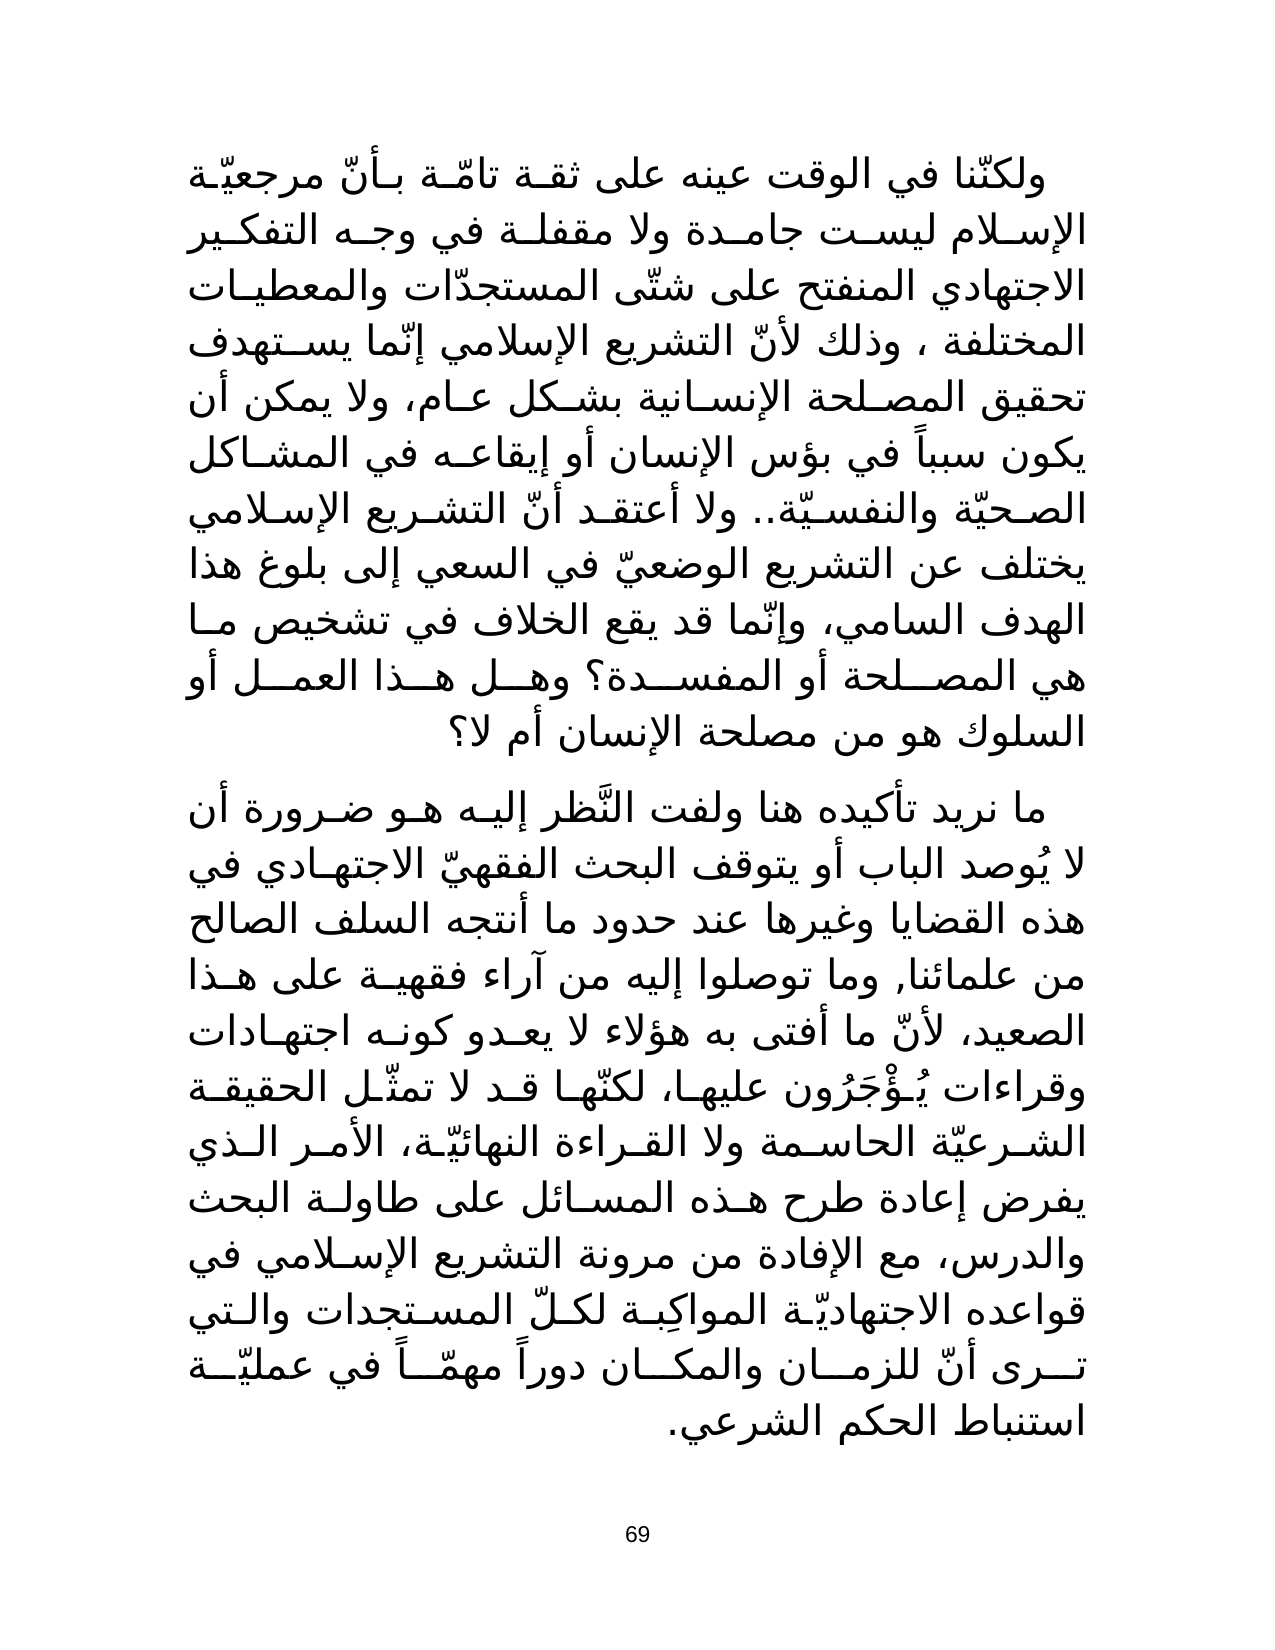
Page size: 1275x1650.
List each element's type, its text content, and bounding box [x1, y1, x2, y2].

text ما نريد تأكيده هنا ولفت النَّظر إليه هو ضرورة أن لا يُوصد الباب أو يتوقف البحث الفقهيّ الاجتهادي في هذه القضايا وغيرها عند حدود ما أنتجه السلف الصالح من علمائنا, وما توصلوا إليه من آراء فقهية على هذا الصعيد، لأنّ ما أفتى به هؤلاء لا يعدو كونه اجتهادات وقراءات يُؤْجَرُون عليها، لكنّها قد لا تمثّل الحقيقة الشرعيّة الحاسمة ولا القراءة النهائيّة، الأمر الذي يفرض إعادة طرح هذه المسائل على طاولة البحث والدرس، مع الإفادة من مرونة التشريع الإسلامي في قواعده الاجتهاديّة المواكِبة لكلّ المستجدات والتي ترى أنّ للزمان والمكان دوراً مهمّاً في عمليّة استنباط الحكم الشرعي. [187, 784, 1087, 1445]
text ولكنّنا في الوقت عينه على ثقة تامّة بأنّ مرجعيّة الإسلام ليست جامدة ولا مقفلة في وجه التفكير الاجتهادي المنفتح على شتّى المستجدّات والمعطيات المختلفة ، وذلك لأنّ التشريع الإسلامي إنّما يستهدف تحقيق المصلحة الإنسانية بشكل عام، ولا يمكن أن يكون سبباً في بؤس الإنسان أو إيقاعه في المشاكل الصحيّة والنفسيّة.. ولا أعتقد أنّ التشريع الإسلامي يختلف عن التشريع الوضعيّ في السعي إلى بلوغ هذا الهدف السامي، وإنّما قد يقع الخلاف في تشخيص ما هي المصلحة أو المفسدة؟ وهل هذا العمل أو السلوك هو من مصلحة الإنسان أم لا؟ [187, 150, 1087, 756]
